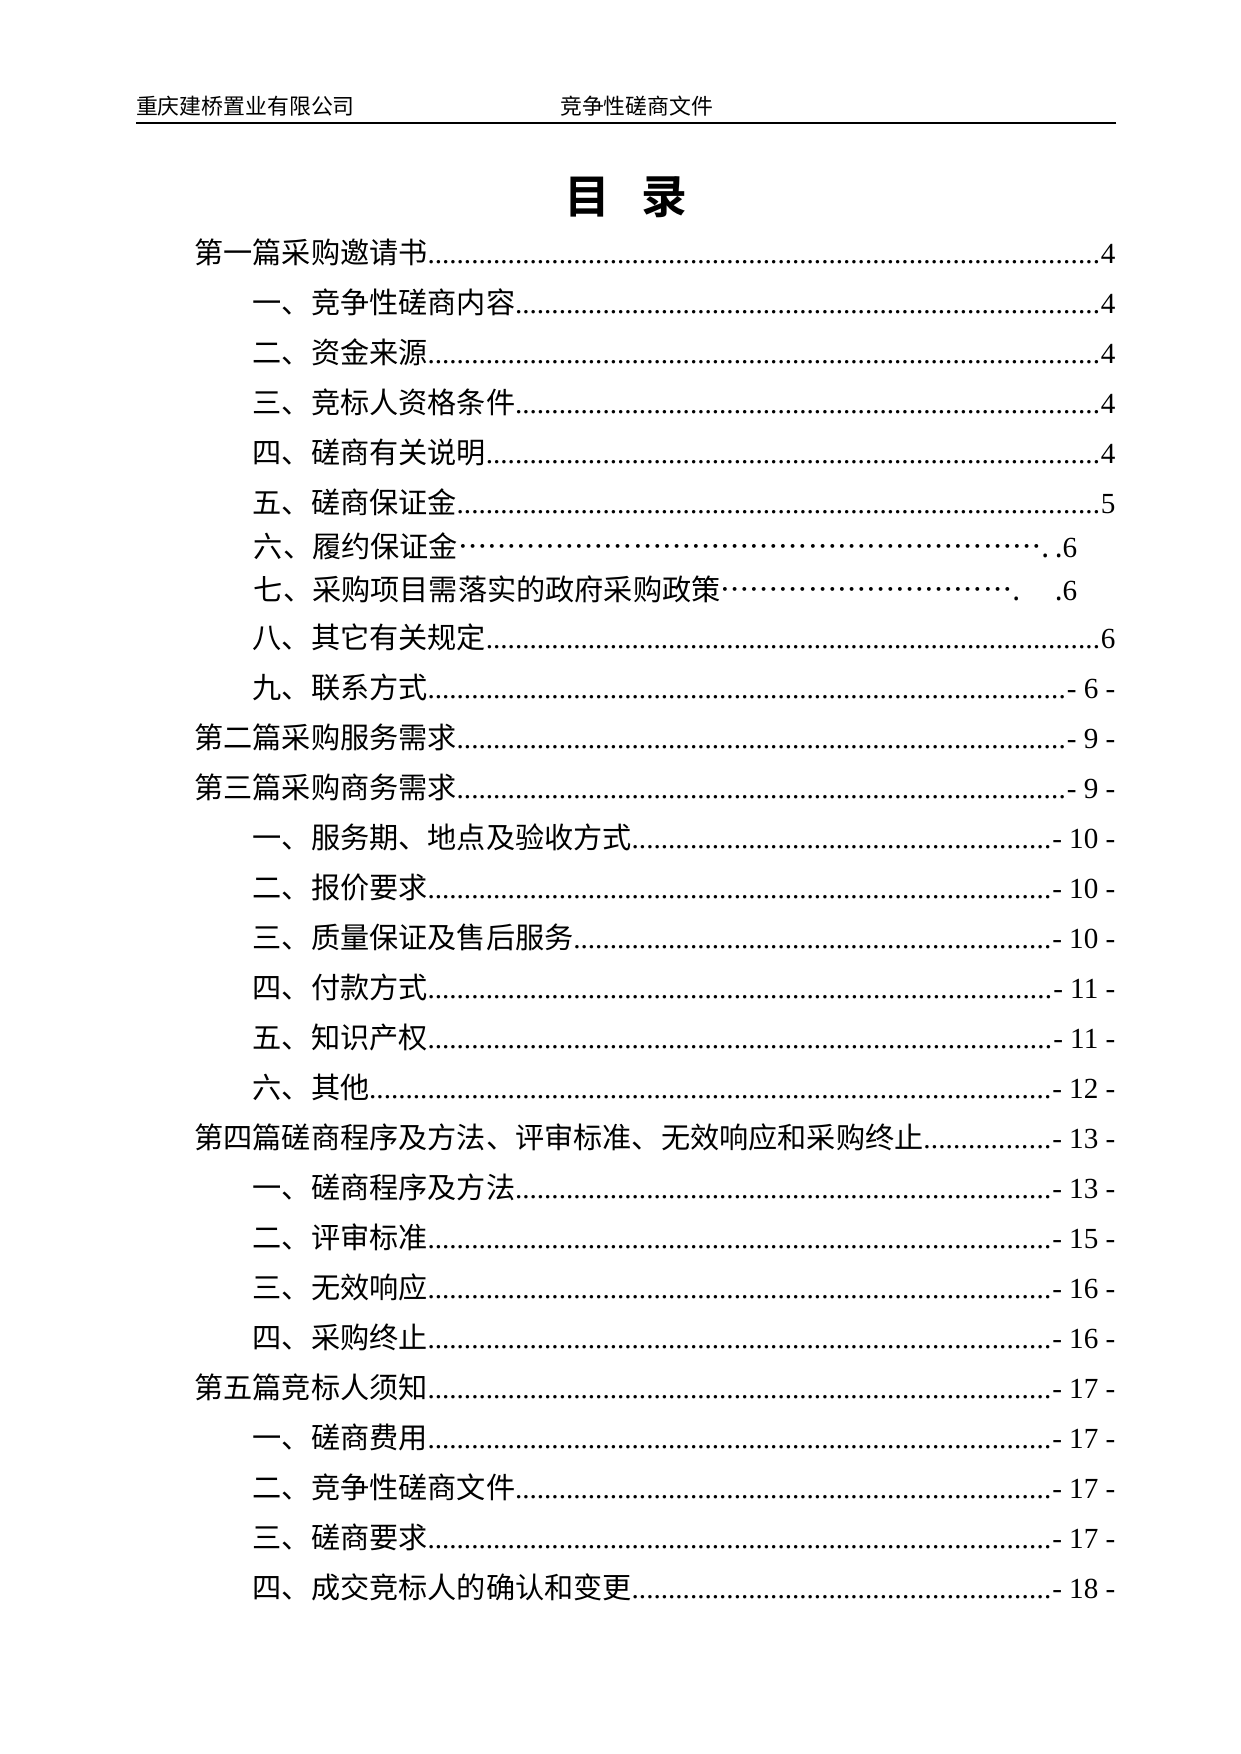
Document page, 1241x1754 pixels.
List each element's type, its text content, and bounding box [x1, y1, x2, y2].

text 第三篇采购商务需求 - 9 - [194, 759, 1116, 809]
text 二、竞争性磋商文件 - 17 - [252, 1459, 1116, 1509]
text 五、知识产权 - 11 - [252, 1009, 1116, 1059]
text 一、服务期、地点及验收方式 - 10 - [252, 809, 1116, 859]
text 四、采购终止 - 16 - [252, 1309, 1116, 1359]
text 三、磋商要求 - 17 - [252, 1509, 1116, 1559]
text 目 录 [136, 174, 1116, 224]
text 六、其他 - 12 - [252, 1059, 1116, 1109]
text 九、联系方式 - 6 - [252, 659, 1116, 709]
text 二、资金来源 4 [252, 324, 1116, 374]
text 一、竞争性磋商内容 4 [252, 274, 1116, 324]
text 三、竞标人资格条件 4 [252, 374, 1116, 424]
text 四、成交竞标人的确认和变更 - 18 - [252, 1559, 1116, 1609]
text 八、其它有关规定 6 [252, 609, 1116, 659]
text 三、质量保证及售后服务 - 10 - [252, 909, 1116, 959]
text 二、报价要求 - 10 - [252, 859, 1116, 909]
text 一、磋商程序及方法 - 13 - [252, 1159, 1116, 1209]
text 五、磋商保证金 5 [252, 474, 1116, 524]
text 第五篇竞标人须知 - 17 - [194, 1359, 1116, 1409]
text 第四篇磋商程序及方法、评审标准、无效响应和采购终止 - 13 - [194, 1109, 1116, 1159]
text 三、无效响应 - 16 - [252, 1259, 1116, 1309]
text 第二篇采购服务需求 - 9 - [194, 709, 1116, 759]
text 七、采购项目需落实的政府采购政策…………………………. .6 [136, 566, 1116, 609]
text 四、付款方式 - 11 - [252, 959, 1116, 1009]
text 二、评审标准 - 15 - [252, 1209, 1116, 1259]
text 第一篇采购邀请书 4 [194, 224, 1116, 274]
text 一、磋商费用 - 17 - [252, 1409, 1116, 1459]
text 四、磋商有关说明 4 [252, 424, 1116, 474]
text 六、履约保证金……………………………………………………. .6 [136, 524, 1116, 566]
